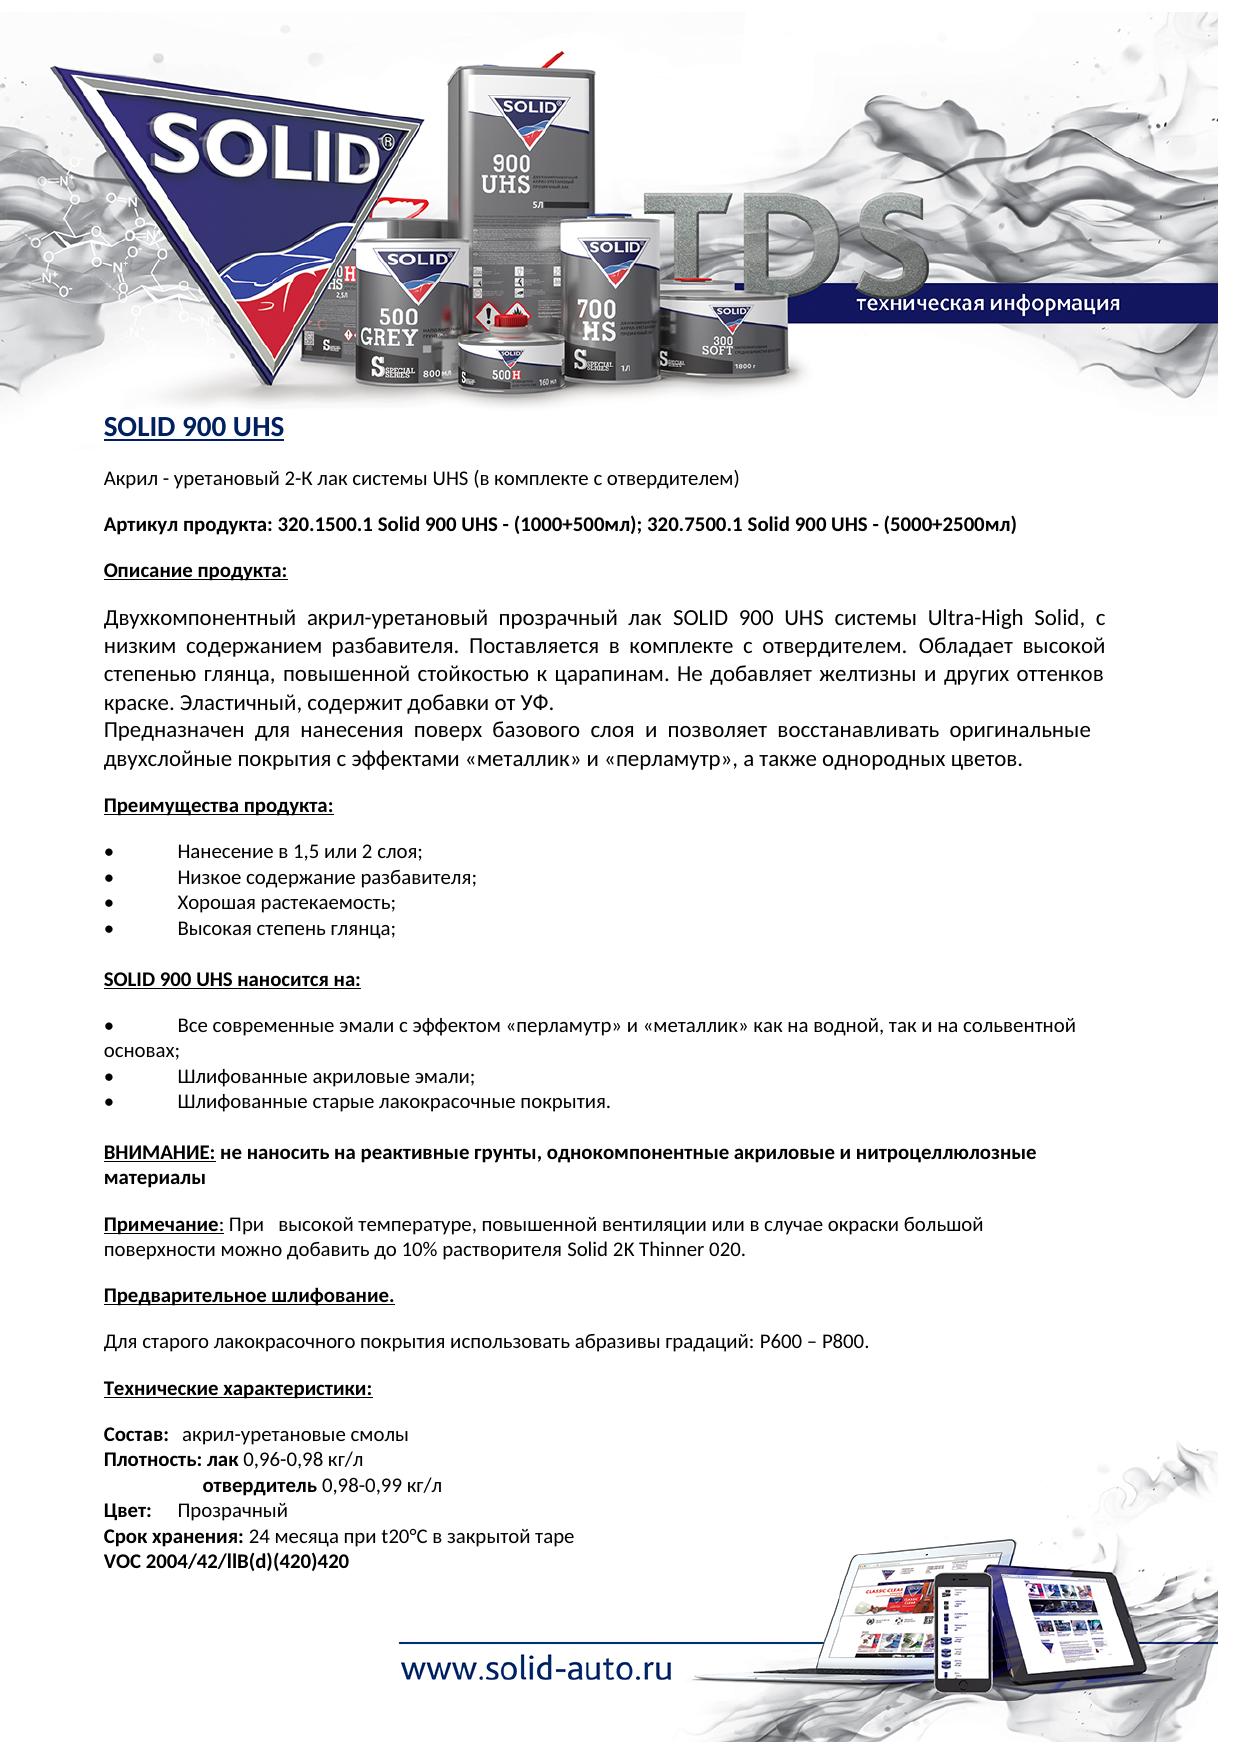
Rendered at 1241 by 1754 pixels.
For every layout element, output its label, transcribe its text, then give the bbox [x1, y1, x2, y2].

text Артикул продукта: 320.1500.1 Solid 900 UHS - (1000+500мл); 320.7500.1 Solid 900 UHS - (5000+2500мл) [103, 511, 1093, 536]
text Предназначен для нанесения поверх базового слоя и позволяет восстанавливать оригинальные двухслойные покрытия с эффектами «металлик» и «перламутр», а также однородных цветов. [103, 716, 1093, 772]
text Состав: акрил-уретановые смолы [103, 1421, 1093, 1447]
text Примечание: При высокой температуре, повышенной вентиляции или в случае окраски большой поверхности можно добавить до 10% растворителя Solid 2K Thinner 020. [103, 1211, 1093, 1262]
text Цвет: Прозрачный [103, 1497, 1093, 1523]
text Технические характеристики: [103, 1375, 1093, 1400]
list Нанесение в 1,5 или 2 слоя; [103, 839, 1093, 864]
text Двухкомпонентный акрил-уретановый прозрачный лак SOLID 900 UHS системы Ultra-High Solid, с низким содержанием разбавителя. Поставляется в комплекте с отвердителем. Обладает высокой степенью глянца, повышенной стойкостью к царапинам. Не добавляет желтизны и других оттенков краске. Эластичный, содержит добавки от УФ. [103, 603, 1106, 716]
text SOLID 900 UHS наносится на: [103, 966, 1093, 991]
text VOC 2004/42/llB(d)(420)420 [103, 1548, 1093, 1574]
text Для старого лакокрасочного покрытия использовать абразивы градаций: P600 – P800. [103, 1329, 1093, 1354]
picture [0, 12, 1218, 1742]
text Преимущества продукта: [103, 792, 1093, 818]
text отвердитель 0,98-0,99 кг/л [103, 1472, 1093, 1497]
list Шлифованные старые лакокрасочные покрытия. [103, 1088, 1093, 1114]
list Шлифованные акриловые эмали; [103, 1063, 1093, 1088]
text Срок хранения: 24 месяца при t20°С в закрытой таре [103, 1523, 1093, 1548]
text Акрил - уретановый 2-К лак системы UHS (в комплекте с отвердителем) [103, 465, 1093, 490]
text ВНИМАНИЕ: не наносить на реактивные грунты, однокомпонентные акриловые и нитроцеллюлозные материалы [103, 1139, 1093, 1190]
text Плотность: лак 0,96-0,98 кг/л [103, 1447, 1093, 1472]
list Низкое содержание разбавителя; [103, 864, 1093, 889]
list Все современные эмали с эффектом «перламутр» и «металлик» как на водной, так и на сольвентной основах; [103, 1012, 1093, 1063]
text Предварительное шлифование. [103, 1282, 1093, 1308]
text SOLID 900 UHS [103, 408, 1093, 444]
list Хорошая растекаемость; [103, 889, 1093, 915]
list Высокая степень глянца; [103, 915, 1093, 940]
text Описание продукта: [103, 557, 1093, 583]
